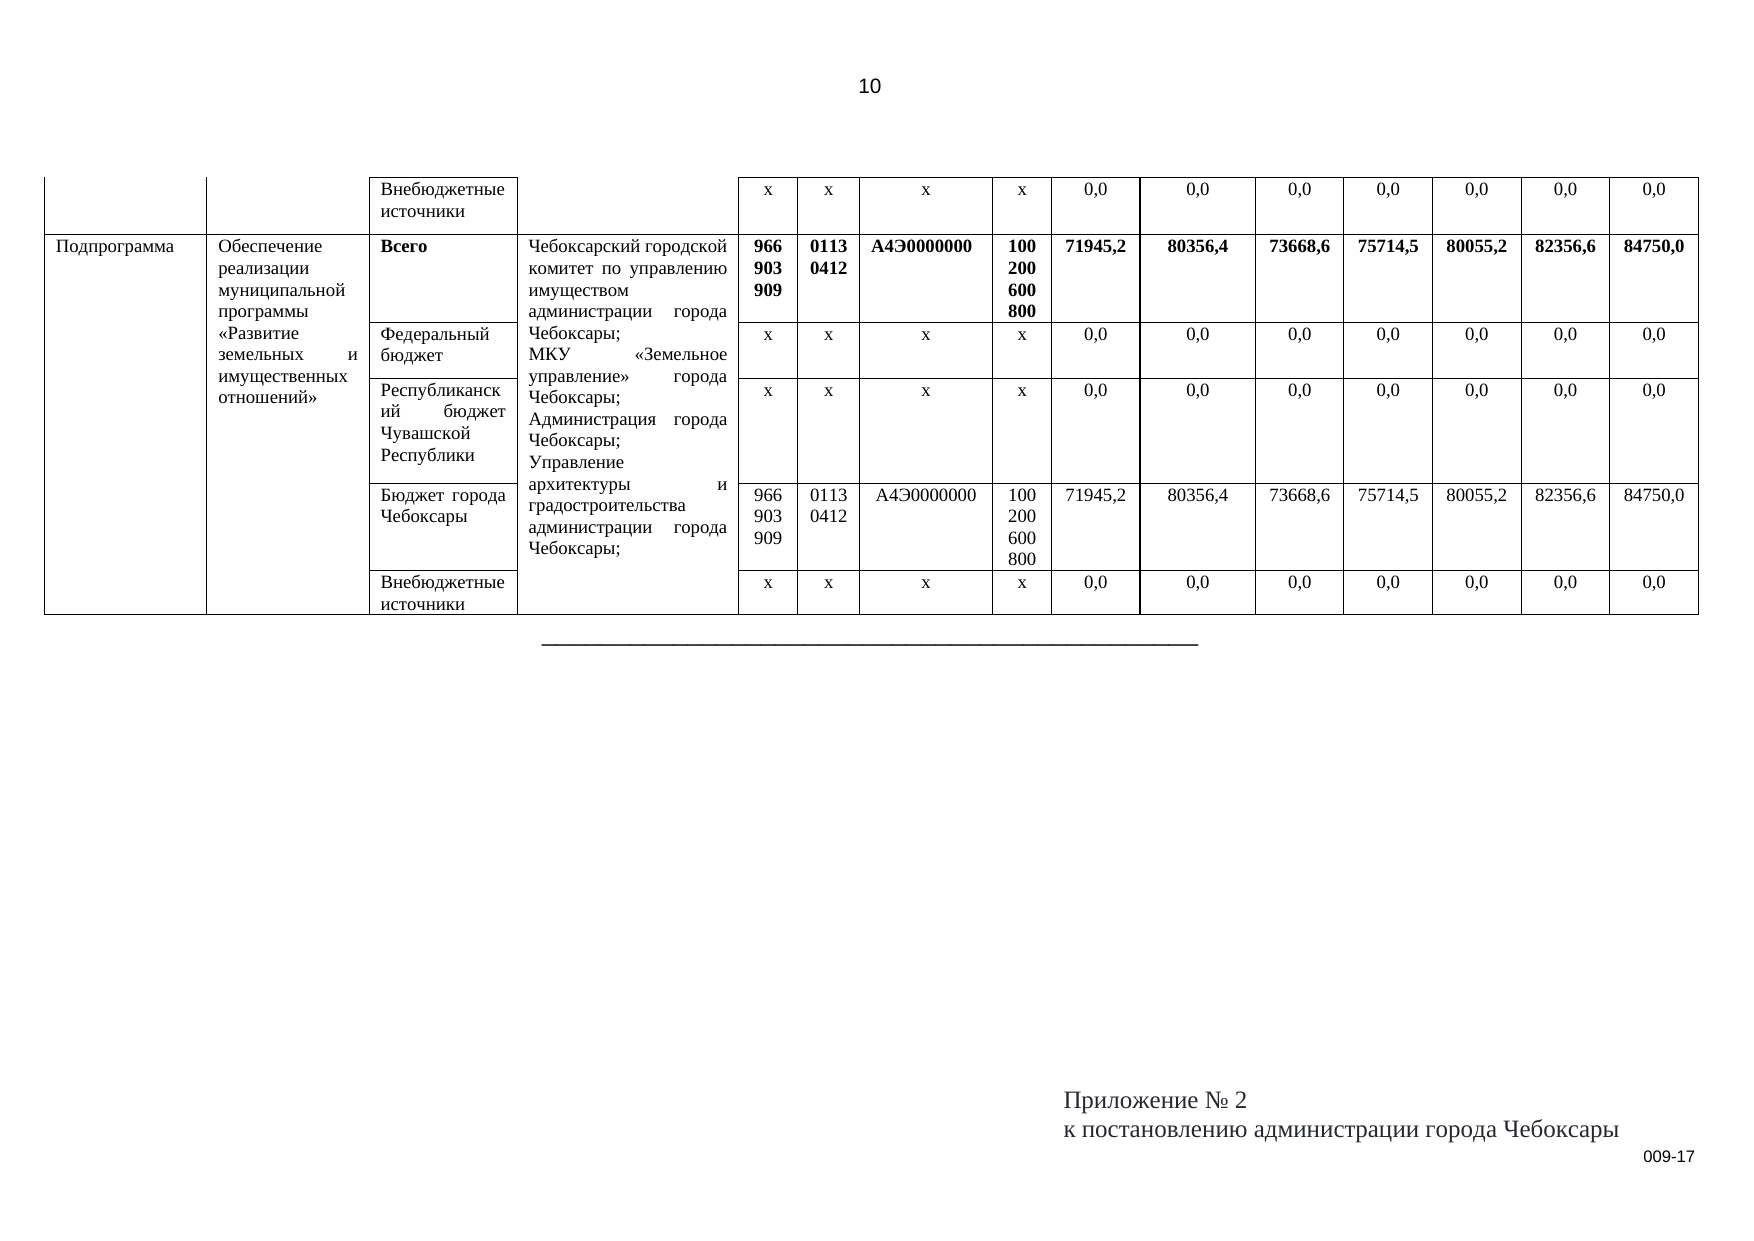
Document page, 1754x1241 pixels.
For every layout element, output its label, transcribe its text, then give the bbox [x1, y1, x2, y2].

table_cell 0,0 [1610, 178, 1698, 234]
table_cell 84750,0 [1610, 484, 1698, 570]
table_cell 73668,6 [1256, 484, 1343, 570]
table_cell 0,0 [1344, 178, 1432, 234]
table_cell х [798, 571, 859, 614]
table_cell Обеспечение реализации муниципальной программы «Развитие земельных и имущественных отношений» [207, 235, 369, 614]
table_cell 0,0 [1433, 178, 1521, 234]
table_cell 0113 0412 [798, 235, 859, 322]
table_cell 966903 909 [739, 235, 797, 322]
table_cell 0,0 [1052, 379, 1139, 483]
table_cell 0113 0412 [798, 484, 859, 570]
table_cell 80055,2 [1433, 235, 1521, 322]
table_cell х [860, 323, 992, 378]
table_cell Республиканский бюджет Чувашской Республики [370, 379, 517, 483]
table_cell х [739, 323, 797, 378]
table_cell 0,0 [1522, 178, 1609, 234]
table_cell 0,0 [1141, 178, 1255, 234]
table_cell 75714,5 [1344, 484, 1432, 570]
text _____________________________________________ [44, 615, 1695, 649]
table_cell 0,0 [1433, 571, 1521, 614]
table_cell х [739, 571, 797, 614]
table_cell 0,0 [1141, 379, 1255, 483]
table_cell 82356,6 [1522, 235, 1609, 322]
table_cell х [860, 571, 992, 614]
table_cell 0,0 [1344, 571, 1432, 614]
table_cell 0,0 [1610, 323, 1698, 378]
table_cell 0,0 [1256, 178, 1343, 234]
table_cell 0,0 [1610, 379, 1698, 483]
text к постановлению администрации города Чебоксары [1063, 1114, 1624, 1143]
table_cell 73668,6 [1256, 235, 1343, 322]
table_cell 80055,2 [1433, 484, 1521, 570]
table_cell 0,0 [1052, 323, 1139, 378]
table_cell х [798, 323, 859, 378]
table_cell 0,0 [1256, 379, 1343, 483]
table_cell 82356,6 [1522, 484, 1609, 570]
table_cell А4Э0000000 [860, 235, 992, 322]
table_cell 0,0 [1433, 379, 1521, 483]
table_cell 100 200600 800 [993, 235, 1051, 322]
table_cell 80356,4 [1141, 235, 1255, 322]
table_cell 0,0 [1522, 323, 1609, 378]
table_cell 0,0 [1433, 323, 1521, 378]
table_cell 0,0 [1052, 571, 1139, 614]
table_cell 0,0 [1522, 379, 1609, 483]
table_cell Всего [370, 235, 517, 322]
table_cell Чебоксарский городской комитет по управлению имуществом администрации города Чебоксары; МКУ «Земельное управление» города Чебоксары; Администрация города Чебоксары; Управление архитектуры и градостроительства администрации города Чебоксары; [518, 235, 738, 614]
table_cell Внебюджетные источники [370, 178, 517, 234]
table_cell 84750,0 [1610, 235, 1698, 322]
table_cell 0,0 [1256, 323, 1343, 378]
table_cell А4Э0000000 [860, 484, 992, 570]
table_cell 80356,4 [1141, 484, 1255, 570]
table_cell 0,0 [1256, 571, 1343, 614]
table_cell Бюджет города Чебоксары [370, 484, 517, 570]
table_cell 0,0 [1522, 571, 1609, 614]
table_cell х [739, 379, 797, 483]
table_cell 0,0 [1610, 571, 1698, 614]
table_cell х [798, 178, 859, 234]
table_cell Подпрограмма [45, 235, 206, 614]
table_cell 0,0 [1344, 323, 1432, 378]
table_cell 100 200600 800 [993, 484, 1051, 570]
table_cell 0,0 [1052, 178, 1139, 234]
table_cell х [798, 379, 859, 483]
table_cell х [993, 571, 1051, 614]
text Приложение № 2 [1063, 1085, 1624, 1114]
table_cell 71945,2 [1052, 235, 1139, 322]
table_cell х [993, 323, 1051, 378]
table_cell 71945,2 [1052, 484, 1139, 570]
table_cell Внебюджетные источники [370, 571, 517, 614]
table_cell х [860, 379, 992, 483]
table_cell 0,0 [1141, 571, 1255, 614]
table_cell 75714,5 [1344, 235, 1432, 322]
table_cell х [860, 178, 992, 234]
table_cell х [993, 379, 1051, 483]
table_cell 0,0 [1141, 323, 1255, 378]
table_cell х [739, 178, 797, 234]
table_cell 0,0 [1344, 379, 1432, 483]
table_cell Федеральный бюджет [370, 323, 517, 378]
table_cell 966 903 909 [739, 484, 797, 570]
table_cell х [993, 178, 1051, 234]
